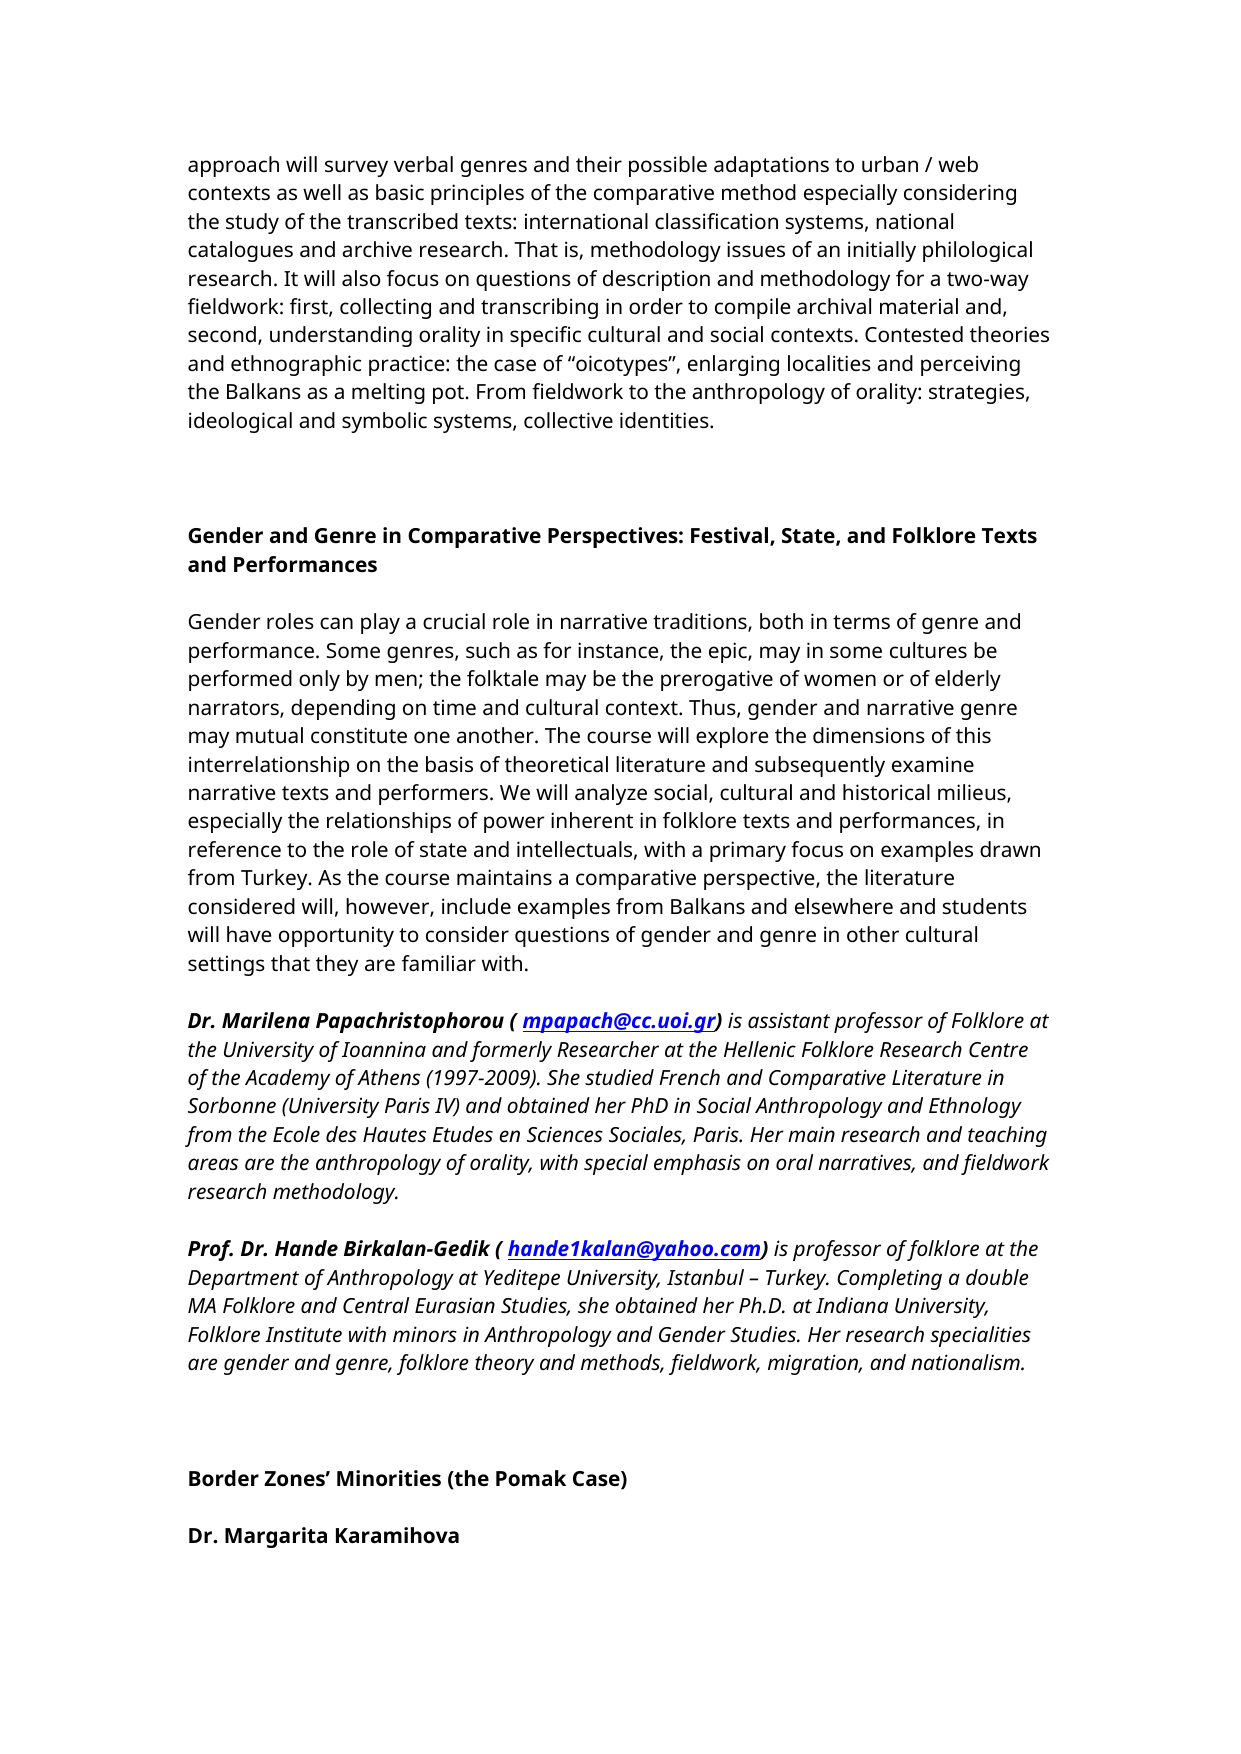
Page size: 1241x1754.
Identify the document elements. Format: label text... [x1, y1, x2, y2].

text Prof. Dr. Hande Birkalan-Gedik ( hande1kalan@yahoo.com) is professor of folklore at the Department of Anthropology at Yeditepe University, Istanbul – Turkey. Completing a double MA Folklore and Central Eurasian Studies, she obtained her Ph.D. at Indiana University, Folklore Institute with minors in Anthropology and Gender Studies. Her research specialities are gender and genre, folklore theory and methods, fieldwork, migration, and nationalism. [187, 1234, 1053, 1377]
text Gender and Genre in Comparative Perspectives: Festival, State, and Folklore Texts and Performances [187, 521, 1053, 578]
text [187, 150, 1053, 434]
text Gender roles can play a crucial role in narrative traditions, both in terms of genre and performance. Some genres, such as for instance, the epic, may in some cultures be performed only by men; the folktale may be the prerogative of women or of elderly narrators, depending on time and cultural context. Thus, gender and narrative genre may mutual constitute one another. The course will explore the dimensions of this interrelationship on the basis of theoretical literature and subsequently examine narrative texts and performers. We will analyze social, cultural and historical milieus, especially the relationships of power inherent in folklore texts and performances, in reference to the role of state and intellectuals, with a primary focus on examples drawn from Turkey. As the course maintains a comparative perspective, the literature considered will, however, include examples from Balkans and elsewhere and students will have opportunity to consider questions of gender and genre in other cultural settings that they are familiar with. [187, 607, 1053, 977]
text Border Zones’ Minorities (the Pomak Case) [187, 1464, 1053, 1492]
text Dr. Marilena Papachristophorou ( mpapach@cc.uoi.gr) is assistant professor of Folklore at the University of Ioannina and formerly Researcher at the Hellenic Folklore Research Centre of the Academy of Athens (1997-2009). She studied French and Comparative Literature in Sorbonne (University Paris IV) and obtained her PhD in Social Anthropology and Ethnology from the Ecole des Hautes Etudes en Sciences Sociales, Paris. Her main research and teaching areas are the anthropology of orality, with special emphasis on oral narratives, and fieldwork research methodology. [187, 1006, 1053, 1205]
text Dr. Margarita Karamihova [187, 1521, 1053, 1550]
